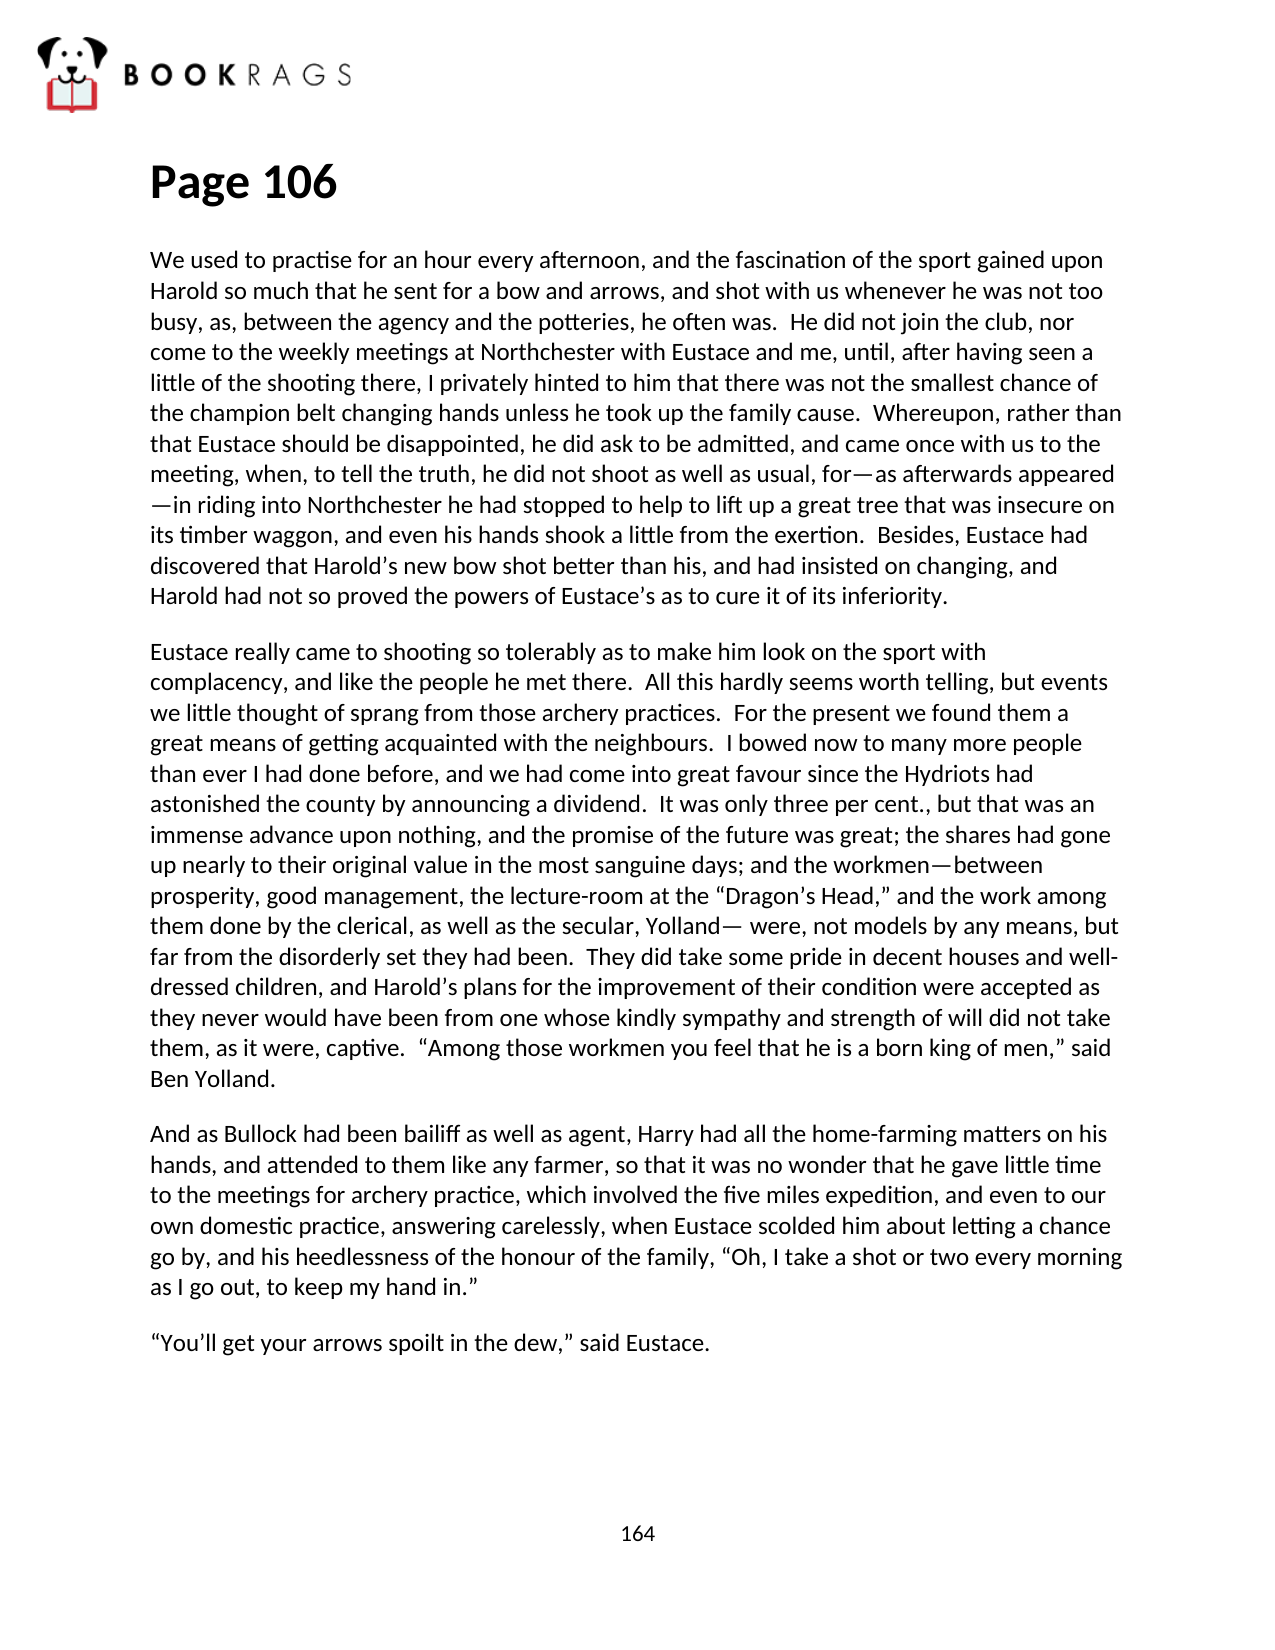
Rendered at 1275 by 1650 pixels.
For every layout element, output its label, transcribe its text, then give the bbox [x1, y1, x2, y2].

text Eustace really came to shooting so tolerably as to make him look on the sport with complacency, and like the people he met there. All this hardly seems worth telling, but events we little thought of sprang from those archery practices. For the present we found them a great means of getting acquainted with the neighbours. I bowed now to many more people than ever I had done before, and we had come into great favour since the Hydriots had astonished the county by announcing a dividend. It was only three per cent., but that was an immense advance upon nothing, and the promise of the future was great; the shares had gone up nearly to their original value in the most sanguine days; and the workmen—­between prosperity, good management, the lecture-room at the “Dragon’s Head,” and the work among them done by the clerical, as well as the secular, Yolland—­ were, not models by any means, but far from the disorderly set they had been. They did take some pride in decent houses and well-dressed children, and Harold’s plans for the improvement of their condition were accepted as they never would have been from one whose kindly sympathy and strength of will did not take them, as it were, captive. “Among those workmen you feel that he is a born king of men,” said Ben Yolland. [150, 636, 1125, 1094]
text “You’ll get your arrows spoilt in the dew,” said Eustace. [150, 1327, 1125, 1357]
text Page 106 [150, 150, 1125, 211]
picture [37, 37, 351, 113]
text And as Bullock had been bailiff as well as agent, Harry had all the home-farming matters on his hands, and attended to them like any farmer, so that it was no wonder that he gave little time to the meetings for archery practice, which involved the five miles expedition, and even to our own domestic practice, answering carelessly, when Eustace scolded him about letting a chance go by, and his heedlessness of the honour of the family, “Oh, I take a shot or two every morning as I go out, to keep my hand in.” [150, 1119, 1125, 1302]
text We used to practise for an hour every afternoon, and the fascination of the sport gained upon Harold so much that he sent for a bow and arrows, and shot with us whenever he was not too busy, as, between the agency and the potteries, he often was. He did not join the club, nor come to the weekly meetings at Northchester with Eustace and me, until, after having seen a little of the shooting there, I privately hinted to him that there was not the smallest chance of the champion belt changing hands unless he took up the family cause. Whereupon, rather than that Eustace should be disappointed, he did ask to be admitted, and came once with us to the meeting, when, to tell the truth, he did not shoot as well as usual, for—­as afterwards appeared—­in riding into Northchester he had stopped to help to lift up a great tree that was insecure on its timber waggon, and even his hands shook a little from the exertion. Besides, Eustace had discovered that Harold’s new bow shot better than his, and had insisted on changing, and Harold had not so proved the powers of Eustace’s as to cure it of its inferiority. [150, 244, 1125, 611]
